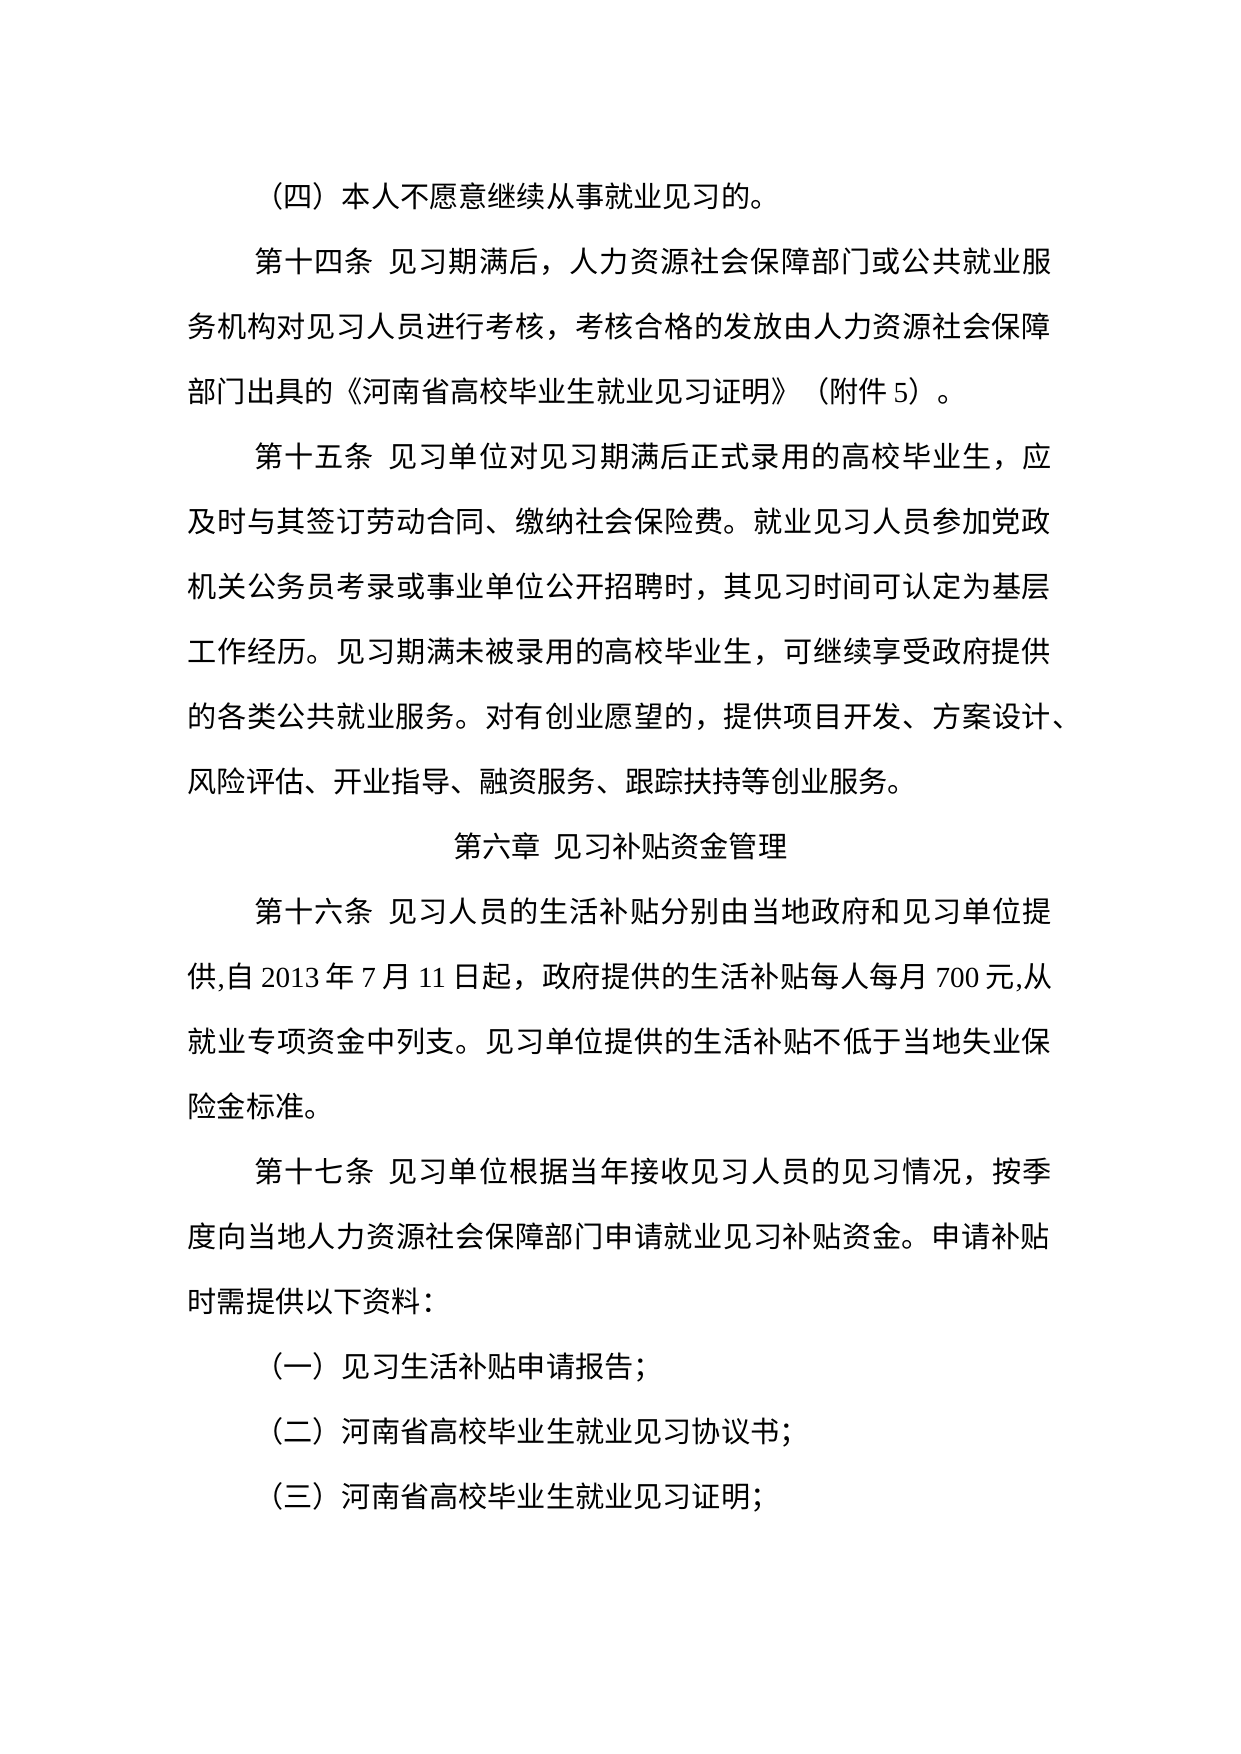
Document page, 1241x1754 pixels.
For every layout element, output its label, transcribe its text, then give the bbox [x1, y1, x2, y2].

text （四）本人不愿意继续从事就业见习的。 [187, 162, 1053, 227]
text 第十四条 见习期满后，人力资源社会保障部门或公共就业服务机构对见习人员进行考核，考核合格的发放由人力资源社会保障部门出具的《河南省高校毕业生就业见习证明》（附件5）。 [187, 227, 1053, 422]
text 第十七条 见习单位根据当年接收见习人员的见习情况，按季度向当地人力资源社会保障部门申请就业见习补贴资金。申请补贴时需提供以下资料： [187, 1137, 1053, 1332]
text 第六章 见习补贴资金管理 [187, 812, 1053, 877]
text （一）见习生活补贴申请报告； [187, 1332, 1053, 1397]
text 第十六条 见习人员的生活补贴分别由当地政府和见习单位提供,自2013年7月11日起，政府提供的生活补贴每人每月700元,从就业专项资金中列支。见习单位提供的生活补贴不低于当地失业保险金标准。 [187, 877, 1053, 1137]
text （三）河南省高校毕业生就业见习证明； [187, 1462, 1053, 1527]
text （二）河南省高校毕业生就业见习协议书； [187, 1397, 1053, 1462]
text 第十五条 见习单位对见习期满后正式录用的高校毕业生，应及时与其签订劳动合同、缴纳社会保险费。就业见习人员参加党政机关公务员考录或事业单位公开招聘时，其见习时间可认定为基层工作经历。见习期满未被录用的高校毕业生，可继续享受政府提供的各类公共就业服务。对有创业愿望的，提供项目开发、方案设计、风险评估、开业指导、融资服务、跟踪扶持等创业服务。 [187, 422, 1053, 812]
